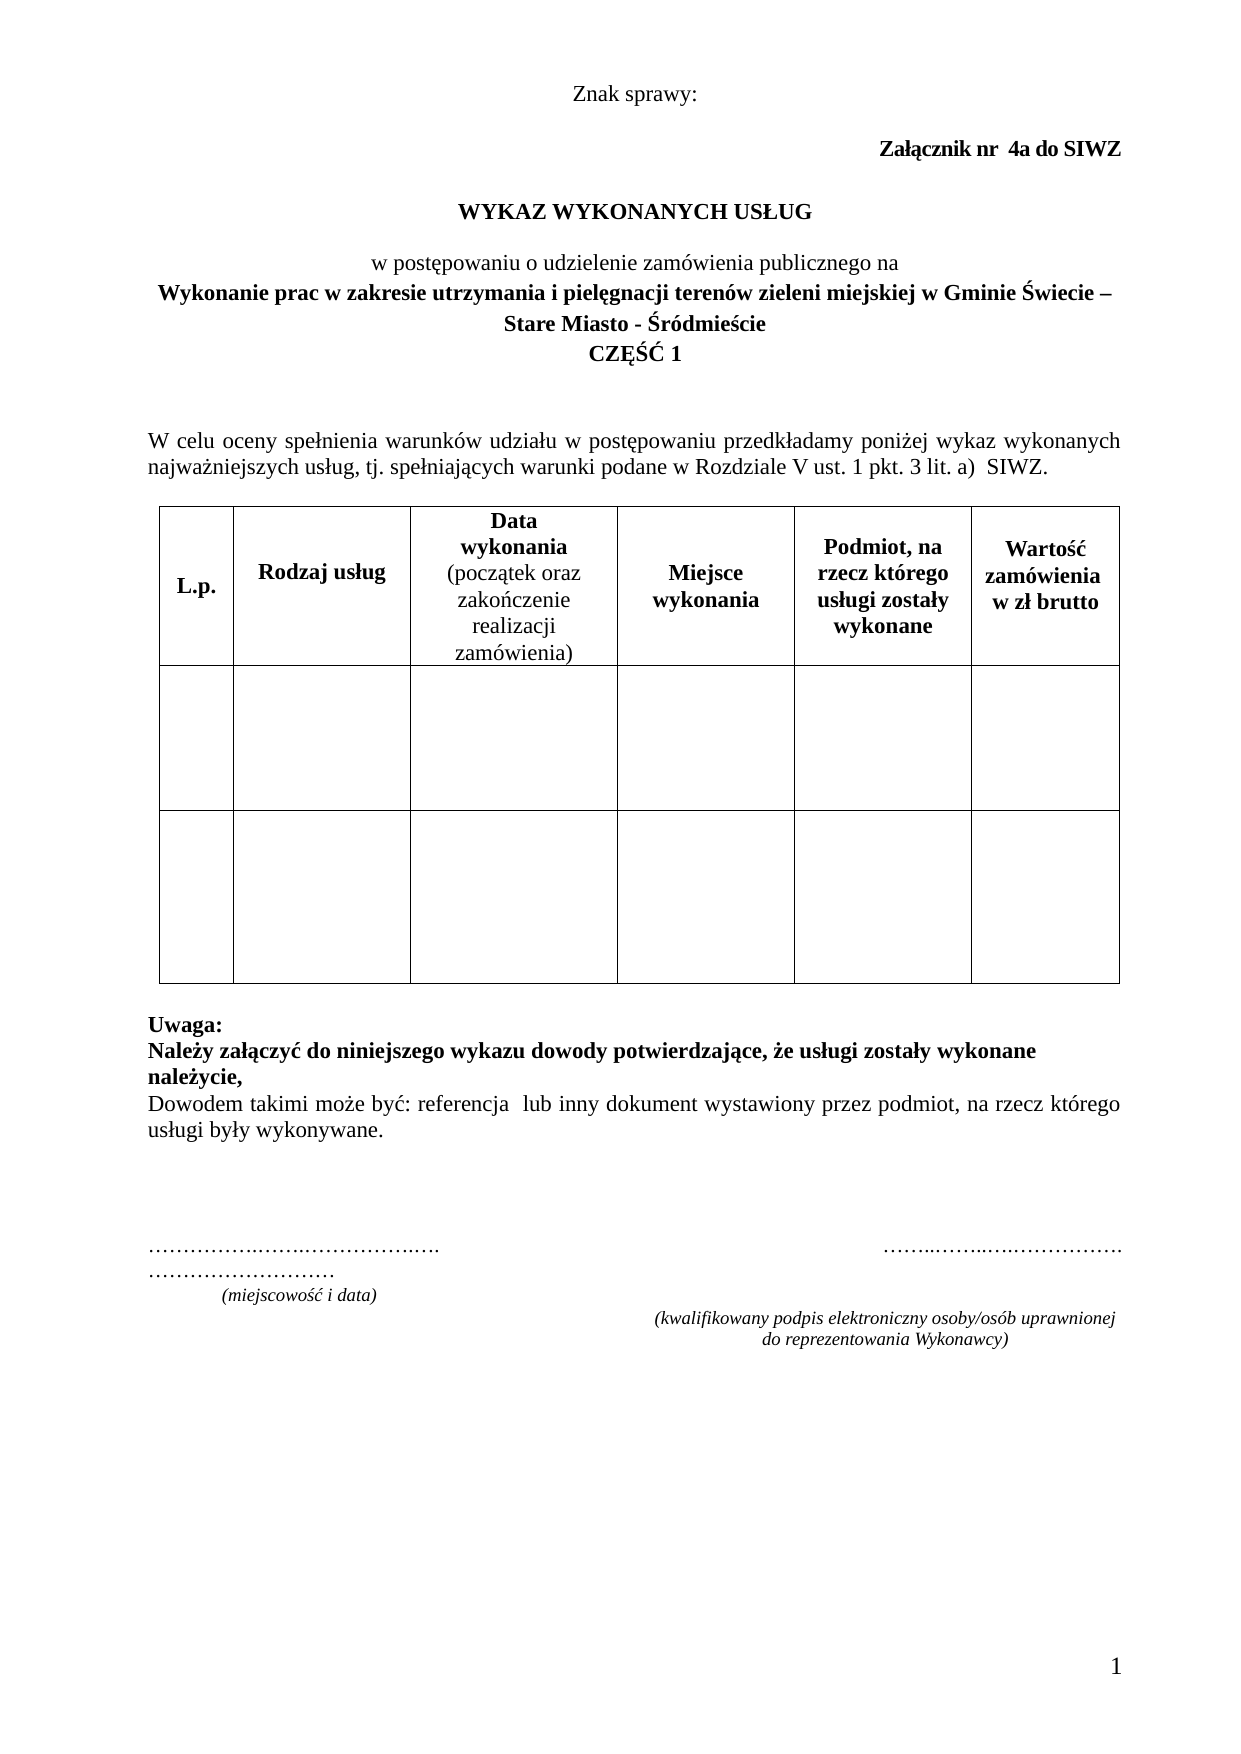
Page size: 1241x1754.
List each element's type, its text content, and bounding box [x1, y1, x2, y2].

table_header L.p. [160, 507, 233, 665]
table_cell [411, 811, 617, 983]
text CZĘŚĆ 1 [148, 340, 1122, 366]
table_cell [618, 811, 794, 983]
text …………….…….…………….…. ……..……..….…………….……………………… [148, 1233, 1122, 1282]
text (kwalifikowany podpis elektroniczny osoby/osób uprawnionej do reprezentowania Wykonawcy) [650, 1307, 1122, 1350]
table_header Podmiot, na rzecz którego usługi zostały wykonane [795, 507, 971, 665]
table_cell [160, 811, 233, 983]
text Załącznik nr 4a do SIWZ [148, 135, 1122, 161]
table_cell [618, 666, 794, 810]
table_header Miejsce wykonania [618, 507, 794, 665]
table_cell [411, 666, 617, 810]
title WYKAZ WYKONANYCH USŁUG [148, 198, 1122, 224]
text w postępowaniu o udzielenie zamówienia publicznego na [148, 249, 1122, 276]
table_cell [234, 666, 410, 810]
table_header Data wykonania (początek oraz zakończenie realizacji zamówienia) [411, 507, 617, 665]
text (miejscowość i data) [222, 1284, 1122, 1305]
text Uwaga: [148, 1011, 1122, 1037]
table_cell [972, 811, 1119, 983]
table_cell [795, 666, 971, 810]
table_header Wartość zamówienia w zł brutto [972, 507, 1119, 665]
table_cell [795, 811, 971, 983]
table_header Rodzaj usług [234, 507, 410, 665]
table_cell [972, 666, 1119, 810]
text Należy załączyć do niniejszego wykazu dowody potwierdzające, że usługi zostały wykonane należycie, [148, 1037, 1122, 1090]
text Wykonanie prac w zakresie utrzymania i pielęgnacji terenów zieleni miejskiej w Gminie Świecie – Stare Miasto - Śródmieście [148, 279, 1122, 336]
text W celu oceny spełnienia warunków udziału w postępowaniu przedkładamy poniżej wykaz wykonanych najważniejszych usług, tj. spełniających warunki podane w Rozdziale V ust. 1 pkt. 3 lit. a) SIWZ. [148, 427, 1122, 479]
table_cell [234, 811, 410, 983]
table_cell [160, 666, 233, 810]
text Dowodem takimi może być: referencja lub inny dokument wystawiony przez podmiot, na rzecz którego usługi były wykonywane. [148, 1090, 1122, 1142]
